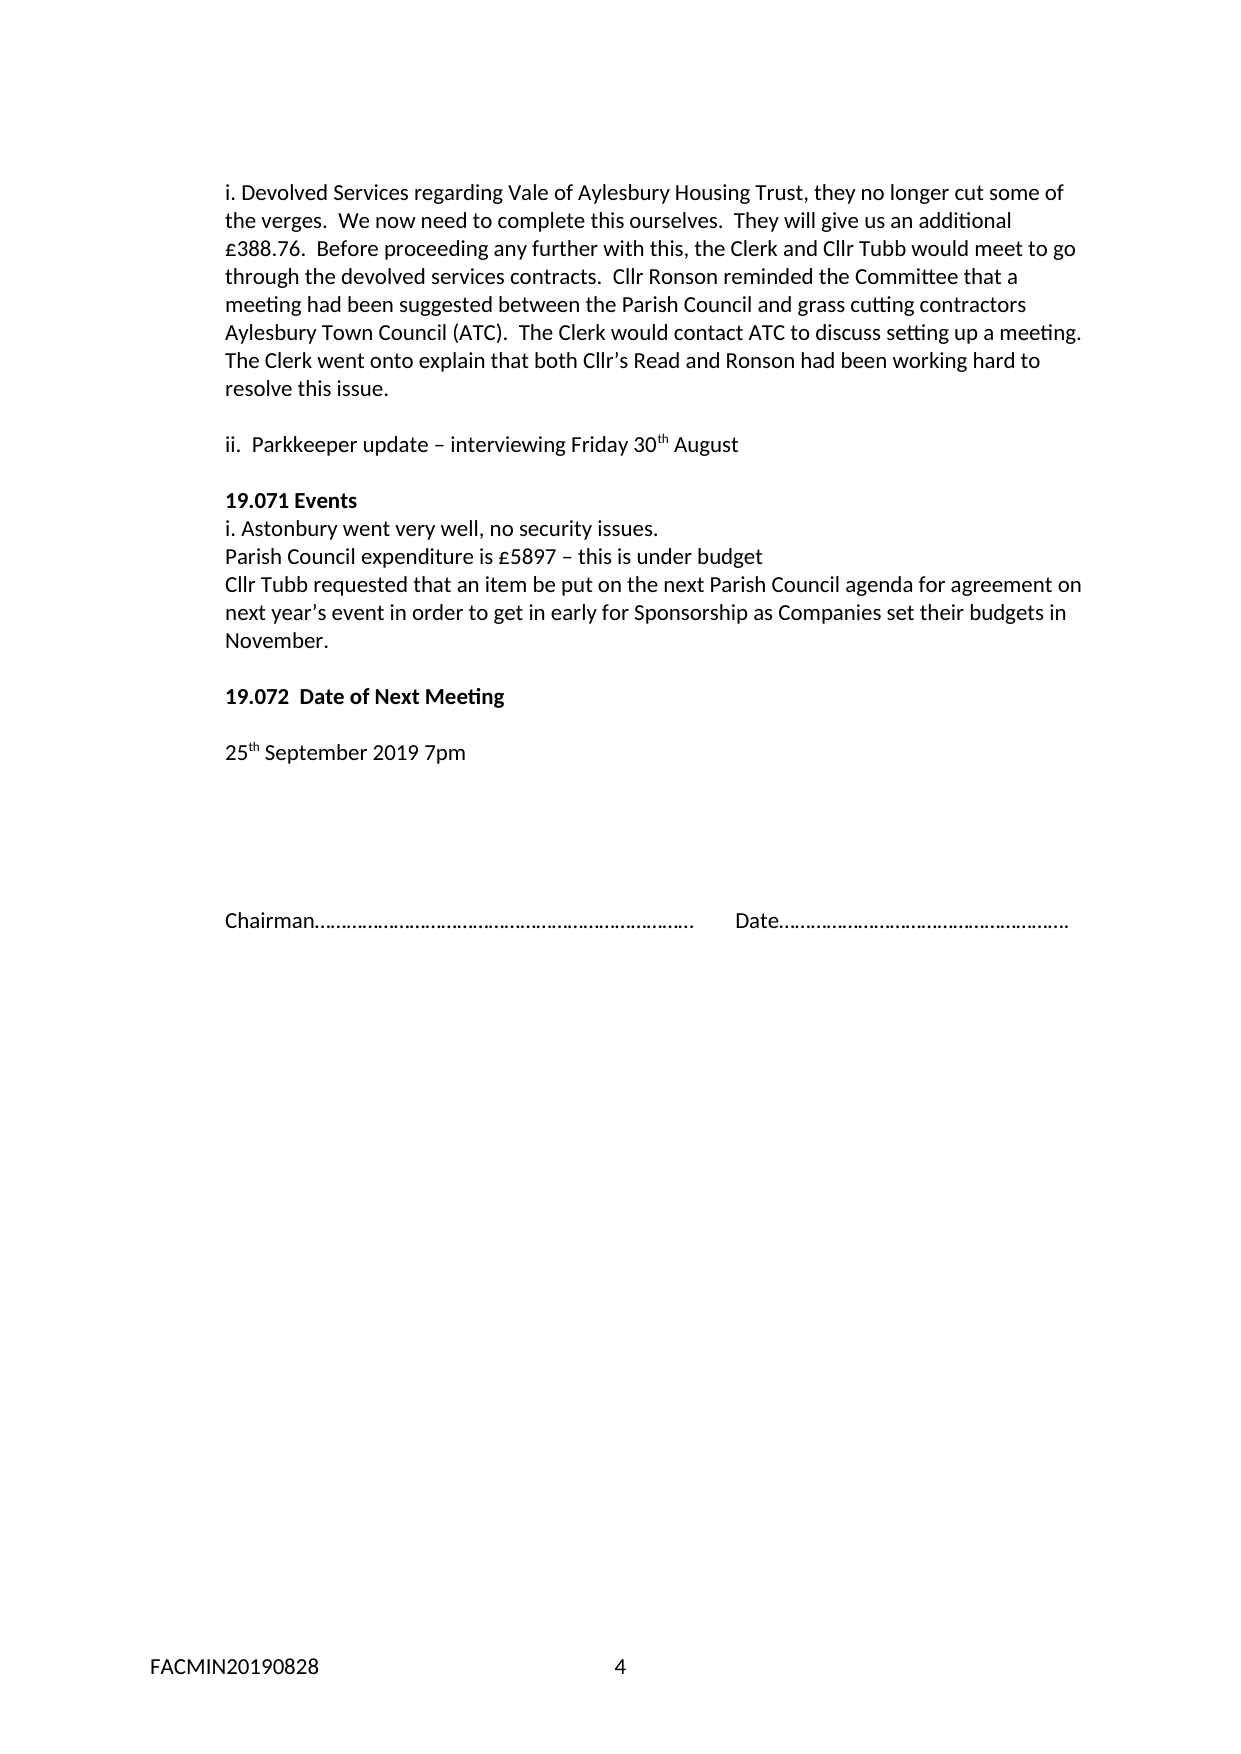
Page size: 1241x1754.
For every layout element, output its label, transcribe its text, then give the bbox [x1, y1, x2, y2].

text i. Devolved Services regarding Vale of Aylesbury Housing Trust, they no longer cut some of the verges. We now need to complete this ourselves. They will give us an additional £388.76. Before proceeding any further with this, the Clerk and Cllr Tubb would meet to go through the devolved services contracts. Cllr Ronson reminded the Committee that a meeting had been suggested between the Parish Council and grass cutting contractors Aylesbury Town Council (ATC). The Clerk would contact ATC to discuss setting up a meeting. The Clerk went onto explain that both Cllr’s Read and Ronson had been working hard to resolve this issue. [225, 178, 1090, 402]
text 25th September 2019 7pm [225, 738, 1090, 766]
text 19.071 Events [225, 486, 1090, 514]
text ii. Parkkeeper update – interviewing Friday 30th August [225, 430, 1090, 458]
text i. Astonbury went very well, no security issues. [225, 514, 1090, 542]
text Cllr Tubb requested that an item be put on the next Parish Council agenda for agreement on next year’s event in order to get in early for Sponsorship as Companies set their budgets in November. [225, 570, 1090, 654]
text Parish Council expenditure is £5897 – this is under budget [225, 542, 1090, 570]
text 19.072 Date of Next Meeting [225, 682, 1090, 710]
text Chairman……………………………………………………………… Date………………………………………………. [225, 907, 1090, 934]
